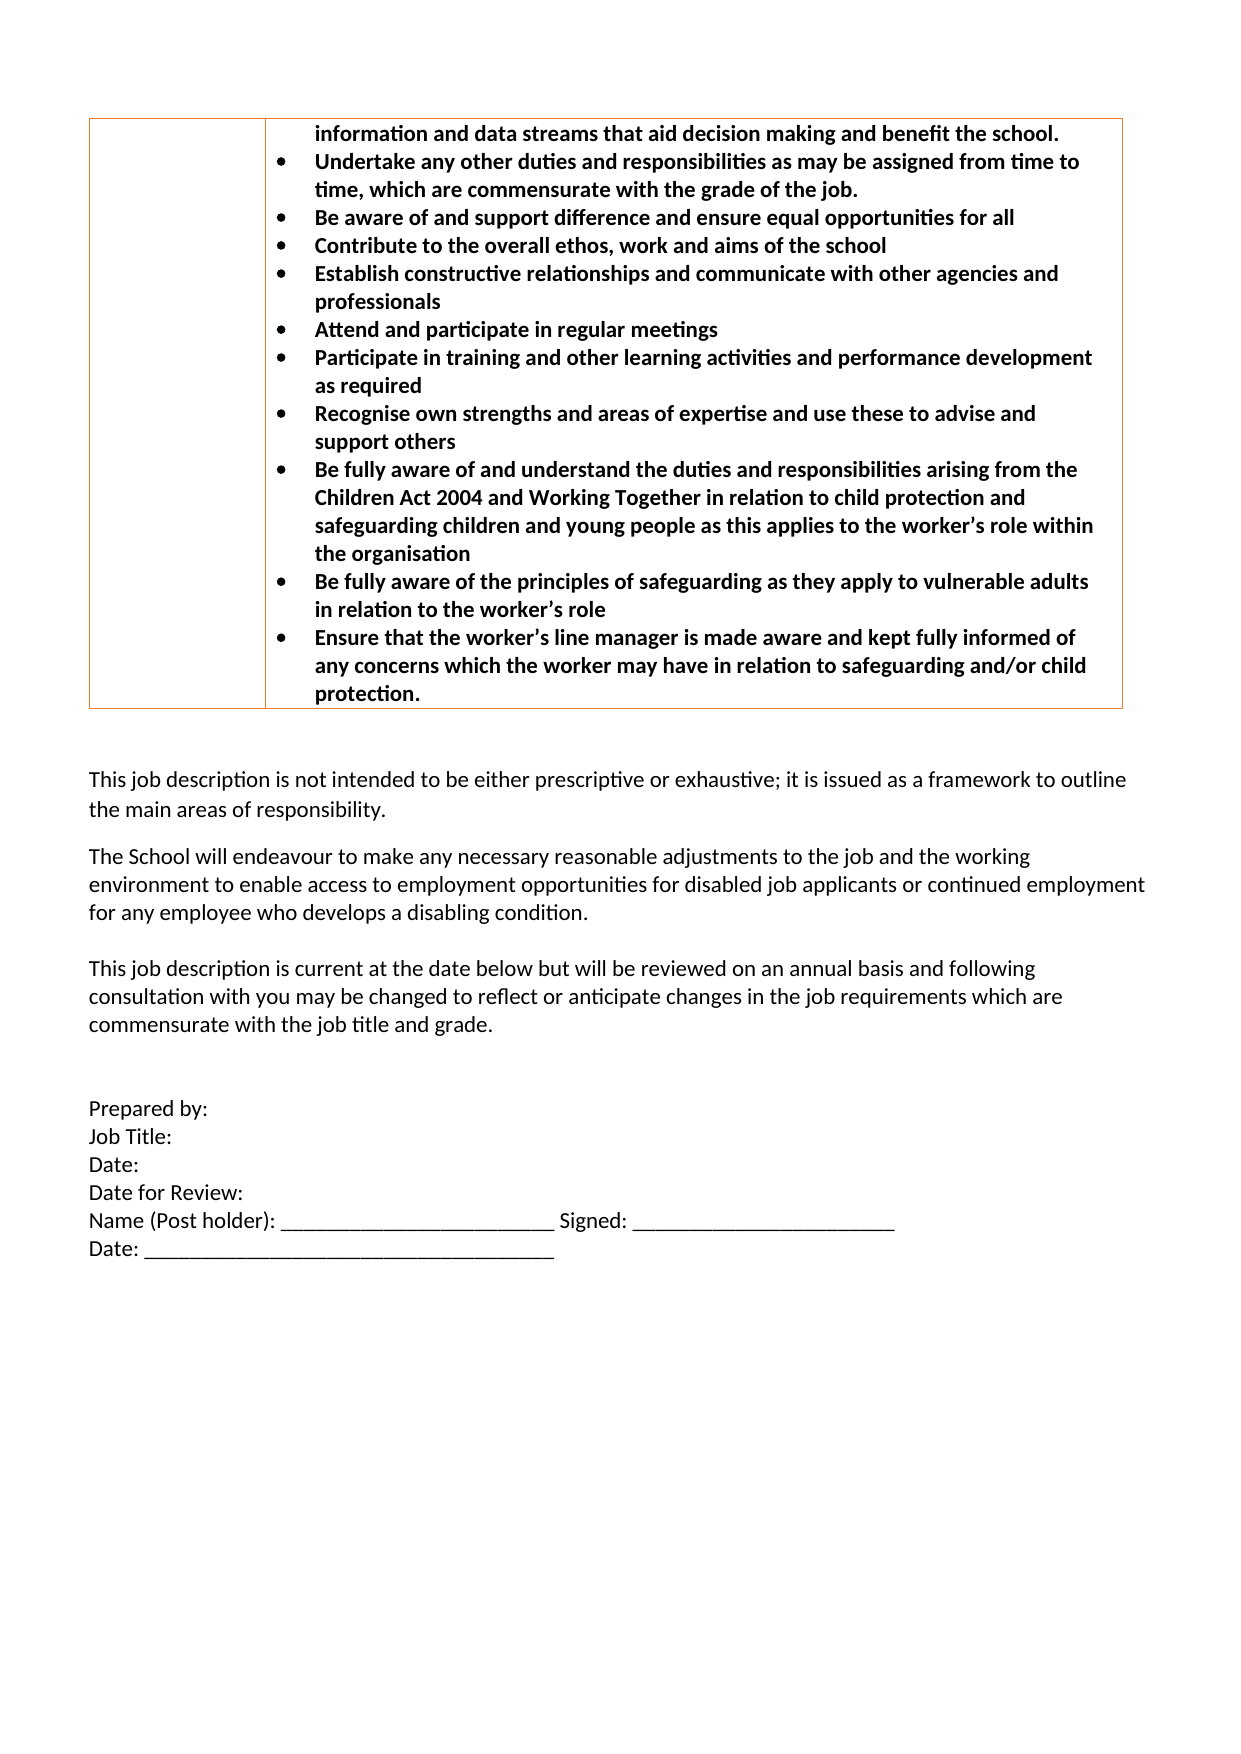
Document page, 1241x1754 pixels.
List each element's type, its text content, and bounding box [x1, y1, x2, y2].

text Date for Review: [89, 1178, 1152, 1206]
text Job Title: [89, 1122, 1152, 1150]
text This job description is current at the date below but will be reviewed on an annual basis and following consultation with you may be changed to reflect or anticipate changes in the job requirements which are commensurate with the job title and grade. [89, 954, 1152, 1038]
text Date: [89, 1150, 1152, 1178]
text Name (Post holder): ________________________ Signed: _______________________ [89, 1206, 1152, 1234]
table_header [78, 118, 1122, 765]
text Date: ____________________________________ [89, 1234, 1152, 1262]
text Prepared by: [89, 1094, 1152, 1122]
text The School will endeavour to make any necessary reasonable adjustments to the job and the working environment to enable access to employment opportunities for disabled job applicants or continued employment for any employee who develops a disabling condition. [89, 842, 1152, 926]
table_header [1122, 118, 1240, 765]
text This job description is not intended to be either prescriptive or exhaustive; it is issued as a framework to outline the main areas of responsibility. [89, 765, 1152, 823]
